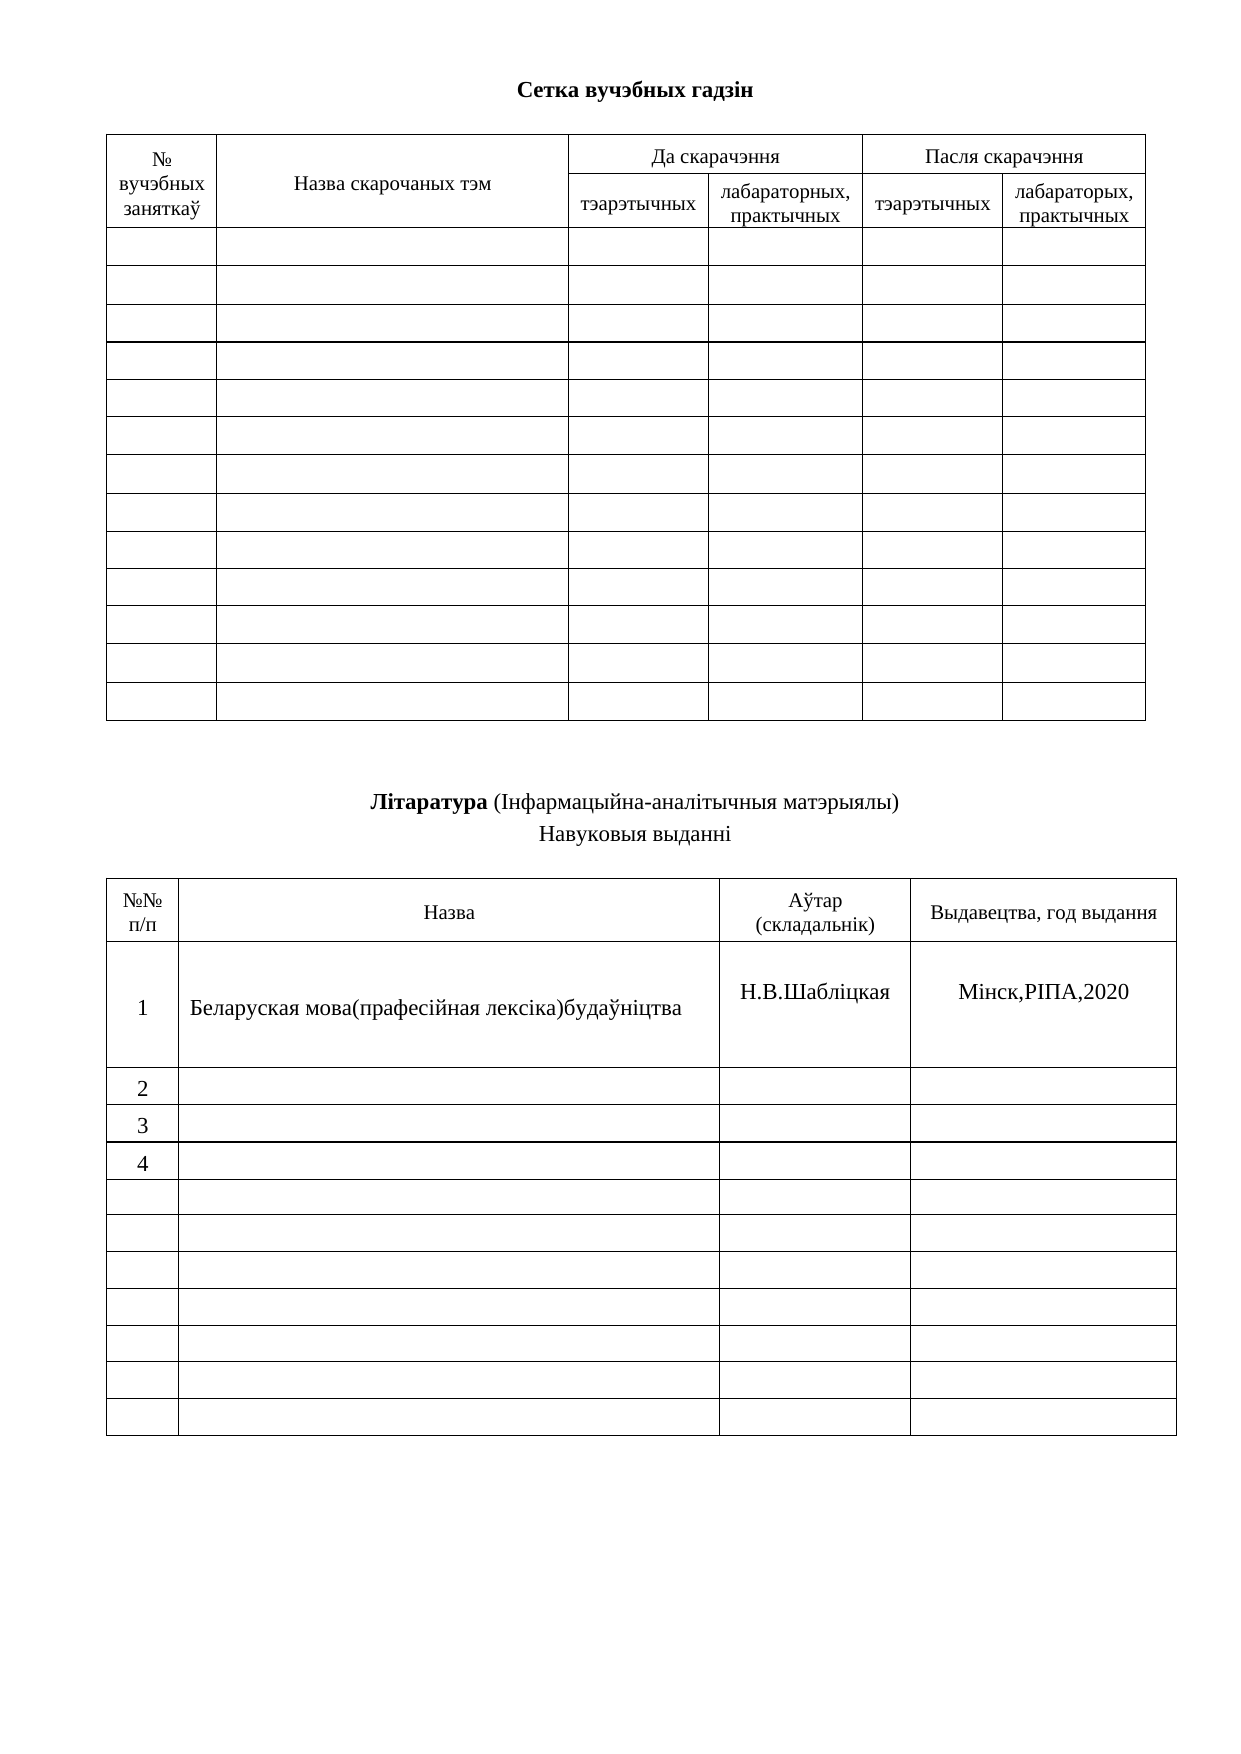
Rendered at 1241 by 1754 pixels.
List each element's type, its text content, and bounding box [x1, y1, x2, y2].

table_cell [569, 494, 708, 531]
table_cell [720, 1399, 910, 1435]
table_cell Н.В.Шабліцкая [720, 942, 910, 1067]
table_cell [107, 606, 216, 643]
table_cell [863, 228, 1002, 264]
table_header Пасля скарачэння [863, 135, 1145, 173]
table_header Да скарачэння [569, 135, 862, 173]
table_cell тэарэтычных [863, 174, 1002, 227]
table_cell [709, 228, 862, 264]
table_cell [720, 1180, 910, 1214]
table_cell [863, 532, 1002, 568]
table_cell [107, 228, 216, 264]
table_cell [569, 455, 708, 493]
table_cell [911, 1289, 1176, 1325]
table_cell [179, 1252, 719, 1288]
table_cell [217, 305, 568, 341]
table_cell [911, 1180, 1176, 1214]
table_cell 1 [107, 942, 178, 1067]
table_cell [569, 644, 708, 682]
table_header Назва скарочаных тэм [217, 135, 568, 227]
table_cell [863, 417, 1002, 454]
table_cell [863, 343, 1002, 379]
table_cell [217, 380, 568, 416]
table_cell [863, 455, 1002, 493]
table_cell [863, 266, 1002, 304]
table_cell [1003, 569, 1145, 605]
table_cell [107, 1180, 178, 1214]
table_cell [569, 417, 708, 454]
table_cell [107, 1326, 178, 1361]
table_cell [709, 532, 862, 568]
table_cell [709, 494, 862, 531]
table_cell [1003, 455, 1145, 493]
table_cell [569, 683, 708, 719]
table_cell [569, 305, 708, 341]
table_cell [179, 1143, 719, 1178]
table_cell 4 [107, 1143, 178, 1178]
table_cell [911, 1215, 1176, 1251]
table_cell тэарэтычных [569, 174, 708, 227]
table_cell лабараторных, практычных [709, 174, 862, 227]
table_cell [217, 228, 568, 264]
table_cell [709, 380, 862, 416]
table_cell [709, 305, 862, 341]
table_cell [217, 606, 568, 643]
table_cell [1003, 417, 1145, 454]
table_cell [1003, 228, 1145, 264]
table_cell [217, 683, 568, 719]
table_cell [1003, 683, 1145, 719]
table_cell [720, 1068, 910, 1104]
table_cell [709, 606, 862, 643]
table_cell [217, 455, 568, 493]
table_cell [863, 305, 1002, 341]
table_cell [709, 266, 862, 304]
table_cell [911, 1326, 1176, 1361]
table_cell [1003, 380, 1145, 416]
table_cell [911, 1399, 1176, 1435]
table_cell [107, 644, 216, 682]
table_cell [217, 532, 568, 568]
table_cell [1003, 266, 1145, 304]
table_cell [911, 1068, 1176, 1104]
table_cell [911, 1362, 1176, 1398]
text Літаратура (Інфармацыйна-аналітычныя матэрыялы) [118, 788, 1152, 815]
table_cell [569, 569, 708, 605]
table_header № вучэбных заняткаў [107, 135, 216, 227]
table_cell [179, 1105, 719, 1141]
table_cell 3 [107, 1105, 178, 1141]
table_cell [179, 1180, 719, 1214]
table_cell [107, 417, 216, 454]
table_header Назва [179, 879, 719, 941]
table_cell [911, 1143, 1176, 1178]
table_cell [107, 494, 216, 531]
text Навуковыя выданні [118, 820, 1152, 846]
table_cell [863, 569, 1002, 605]
table_cell [1003, 606, 1145, 643]
table_cell лабараторых, практычных [1003, 174, 1145, 227]
table_cell [179, 1362, 719, 1398]
table_cell [179, 1068, 719, 1104]
table_cell [217, 569, 568, 605]
table_cell [179, 1215, 719, 1251]
table_cell [863, 606, 1002, 643]
table_cell [569, 532, 708, 568]
table_cell [720, 1105, 910, 1141]
table_cell [217, 343, 568, 379]
table_cell [179, 1289, 719, 1325]
table_cell [1003, 644, 1145, 682]
table_cell [709, 455, 862, 493]
table_cell [720, 1252, 910, 1288]
table_header №№ п/п [107, 879, 178, 941]
table_cell [911, 1105, 1176, 1141]
table_cell [709, 683, 862, 719]
table_cell [107, 1252, 178, 1288]
table_cell [217, 494, 568, 531]
table_cell [720, 1143, 910, 1178]
table_cell [569, 343, 708, 379]
table_cell [720, 1362, 910, 1398]
table_cell [179, 1326, 719, 1361]
table_cell [863, 494, 1002, 531]
table_cell [569, 606, 708, 643]
table_cell [107, 1399, 178, 1435]
table_cell [720, 1326, 910, 1361]
table_cell [863, 683, 1002, 719]
text Сетка вучэбных гадзін [118, 76, 1152, 102]
table_cell [217, 644, 568, 682]
table_cell [217, 417, 568, 454]
table_cell [1003, 494, 1145, 531]
table_cell [569, 266, 708, 304]
table_header Выдавецтва, год выдання [911, 879, 1176, 941]
table_cell [107, 1289, 178, 1325]
table_cell [709, 417, 862, 454]
table_cell [911, 1252, 1176, 1288]
table_cell [107, 532, 216, 568]
table_cell [107, 1362, 178, 1398]
table_cell [863, 380, 1002, 416]
table_cell [107, 683, 216, 719]
table_cell [569, 380, 708, 416]
table_cell Мінск,РІПА,2020 [911, 942, 1176, 1067]
table_cell [1003, 343, 1145, 379]
table_cell [179, 1399, 719, 1435]
table_cell [107, 569, 216, 605]
table_cell [863, 644, 1002, 682]
table_cell [1003, 305, 1145, 341]
table_cell [1003, 532, 1145, 568]
table_header Аўтар (складальнік) [720, 879, 910, 941]
table_cell Беларуская мова(прафесійная лексіка)будаўніцтва [179, 942, 719, 1067]
table_cell [709, 343, 862, 379]
table_cell [107, 266, 216, 304]
table_cell [107, 305, 216, 341]
table_cell [569, 228, 708, 264]
table_cell [107, 380, 216, 416]
table_cell [107, 455, 216, 493]
table_cell [107, 343, 216, 379]
table_cell [709, 569, 862, 605]
table_cell [720, 1289, 910, 1325]
table_cell [709, 644, 862, 682]
table_cell [217, 266, 568, 304]
table_cell [107, 1215, 178, 1251]
table_cell [720, 1215, 910, 1251]
table_cell 2 [107, 1068, 178, 1104]
